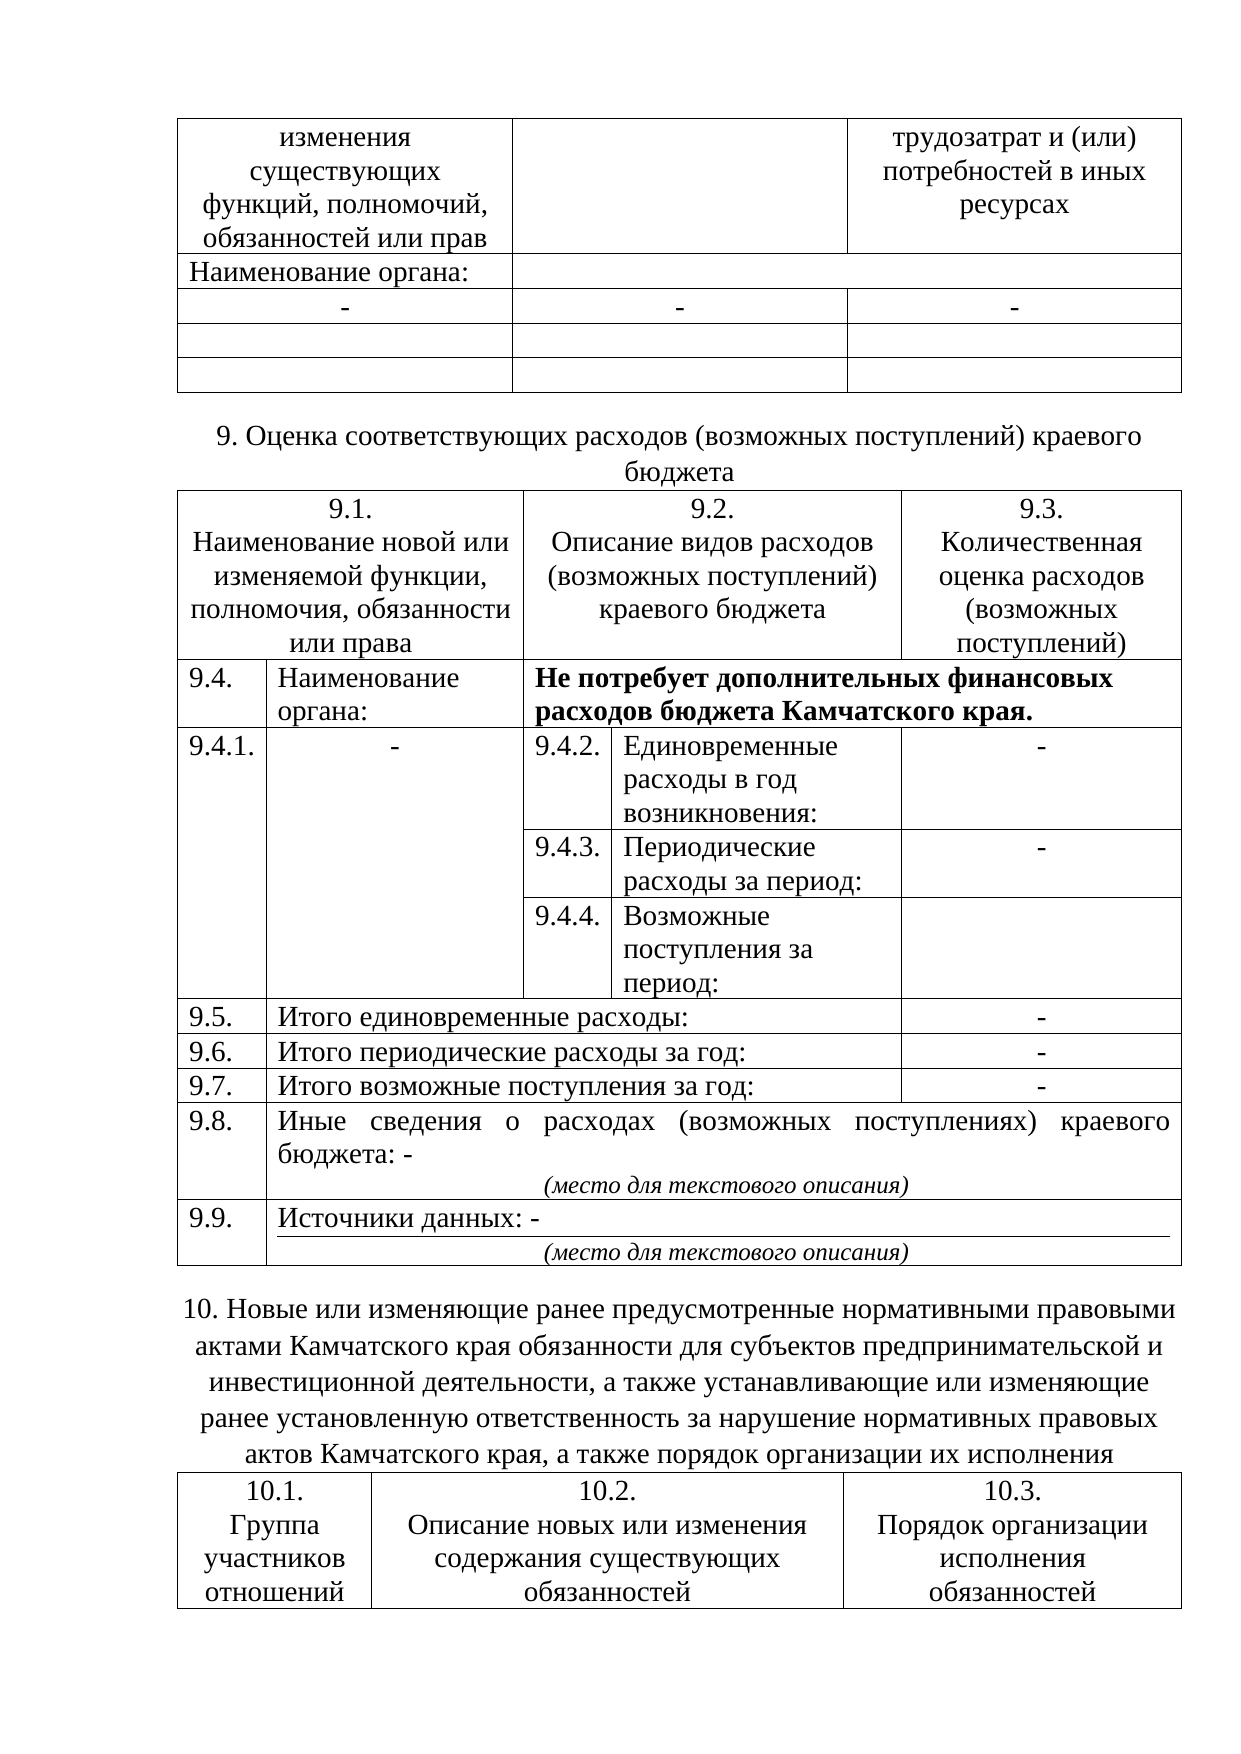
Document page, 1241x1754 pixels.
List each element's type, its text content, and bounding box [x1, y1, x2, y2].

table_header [513, 119, 847, 253]
table_cell [178, 324, 512, 357]
table_cell [513, 324, 847, 357]
table_header 10.3. Порядок организации исполнения обязанностей [844, 1473, 1181, 1607]
table_cell Итого возможные поступления за год: [267, 1069, 901, 1102]
table_cell - [902, 1069, 1181, 1102]
table_cell Единовременные расходы в год возникновения: [612, 728, 901, 828]
table_cell [513, 254, 1181, 288]
table_cell - [902, 830, 1181, 897]
table_header 9.3. Количественная оценка расходов (возможных поступлений) [902, 491, 1181, 659]
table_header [178, 119, 512, 253]
table_cell 9.4. [178, 660, 266, 727]
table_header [848, 119, 1181, 253]
table_cell - [848, 289, 1181, 322]
table_cell [513, 358, 847, 392]
table_cell Наименование органа: [178, 254, 512, 288]
table_cell Итого единовременные расходы: [267, 999, 901, 1033]
table_cell 9.4.2. [524, 728, 611, 828]
table_header 10.1. Группа участников отношений [178, 1473, 371, 1607]
text 10. Новые или изменяющие ранее предусмотренные нормативными правовыми актами Камчатского края обязанности для субъектов предпринимательской и инвестиционной деятельности, а также устанавливающие или изменяющие ранее установленную ответственность за нарушение нормативных правовых актов Камчатского края, а также порядок организации их исполнения [177, 1291, 1181, 1469]
table_cell - [902, 1034, 1181, 1067]
table_cell 9.6. [178, 1034, 266, 1067]
table_header 9.2. Описание видов расходов (возможных поступлений) краевого бюджета [524, 491, 901, 659]
table_cell 9.9. [178, 1200, 266, 1265]
table_cell 9.4.3. [524, 830, 611, 897]
table_cell [848, 358, 1181, 392]
table_cell - [902, 728, 1181, 828]
table_cell - [178, 289, 512, 322]
table_cell Иные сведения о расходах (возможных поступлениях) краевого бюджета: - (место для текстового описания) [267, 1103, 1181, 1199]
table_cell - [513, 289, 847, 322]
table_cell 9.4.4. [524, 898, 611, 998]
table_cell Возможные поступления за период: [612, 898, 901, 998]
table_cell [848, 324, 1181, 357]
table_cell Периодические расходы за период: [612, 830, 901, 897]
table_cell Источники данных: - (место для текстового описания) [267, 1200, 1181, 1265]
table_cell Не потребует дополнительных финансовых расходов бюджета Камчатского края. [524, 660, 1181, 727]
table_header 10.2. Описание новых или изменения содержания существующих обязанностей [372, 1473, 843, 1607]
table_cell 9.7. [178, 1069, 266, 1102]
table_cell - [267, 728, 523, 998]
table_cell 9.5. [178, 999, 266, 1033]
table_cell Итого периодические расходы за год: [267, 1034, 901, 1067]
table_cell [902, 898, 1181, 998]
table_cell [178, 358, 512, 392]
table_cell 9.8. [178, 1103, 266, 1199]
table_cell 9.4.1. [178, 728, 266, 998]
text 9. Оценка соответствующих расходов (возможных поступлений) краевого бюджета [177, 418, 1181, 487]
table_cell - [902, 999, 1181, 1033]
table_cell Наименование органа: [267, 660, 523, 727]
table_header 9.1. Наименование новой или изменяемой функции, полномочия, обязанности или права [178, 491, 523, 659]
